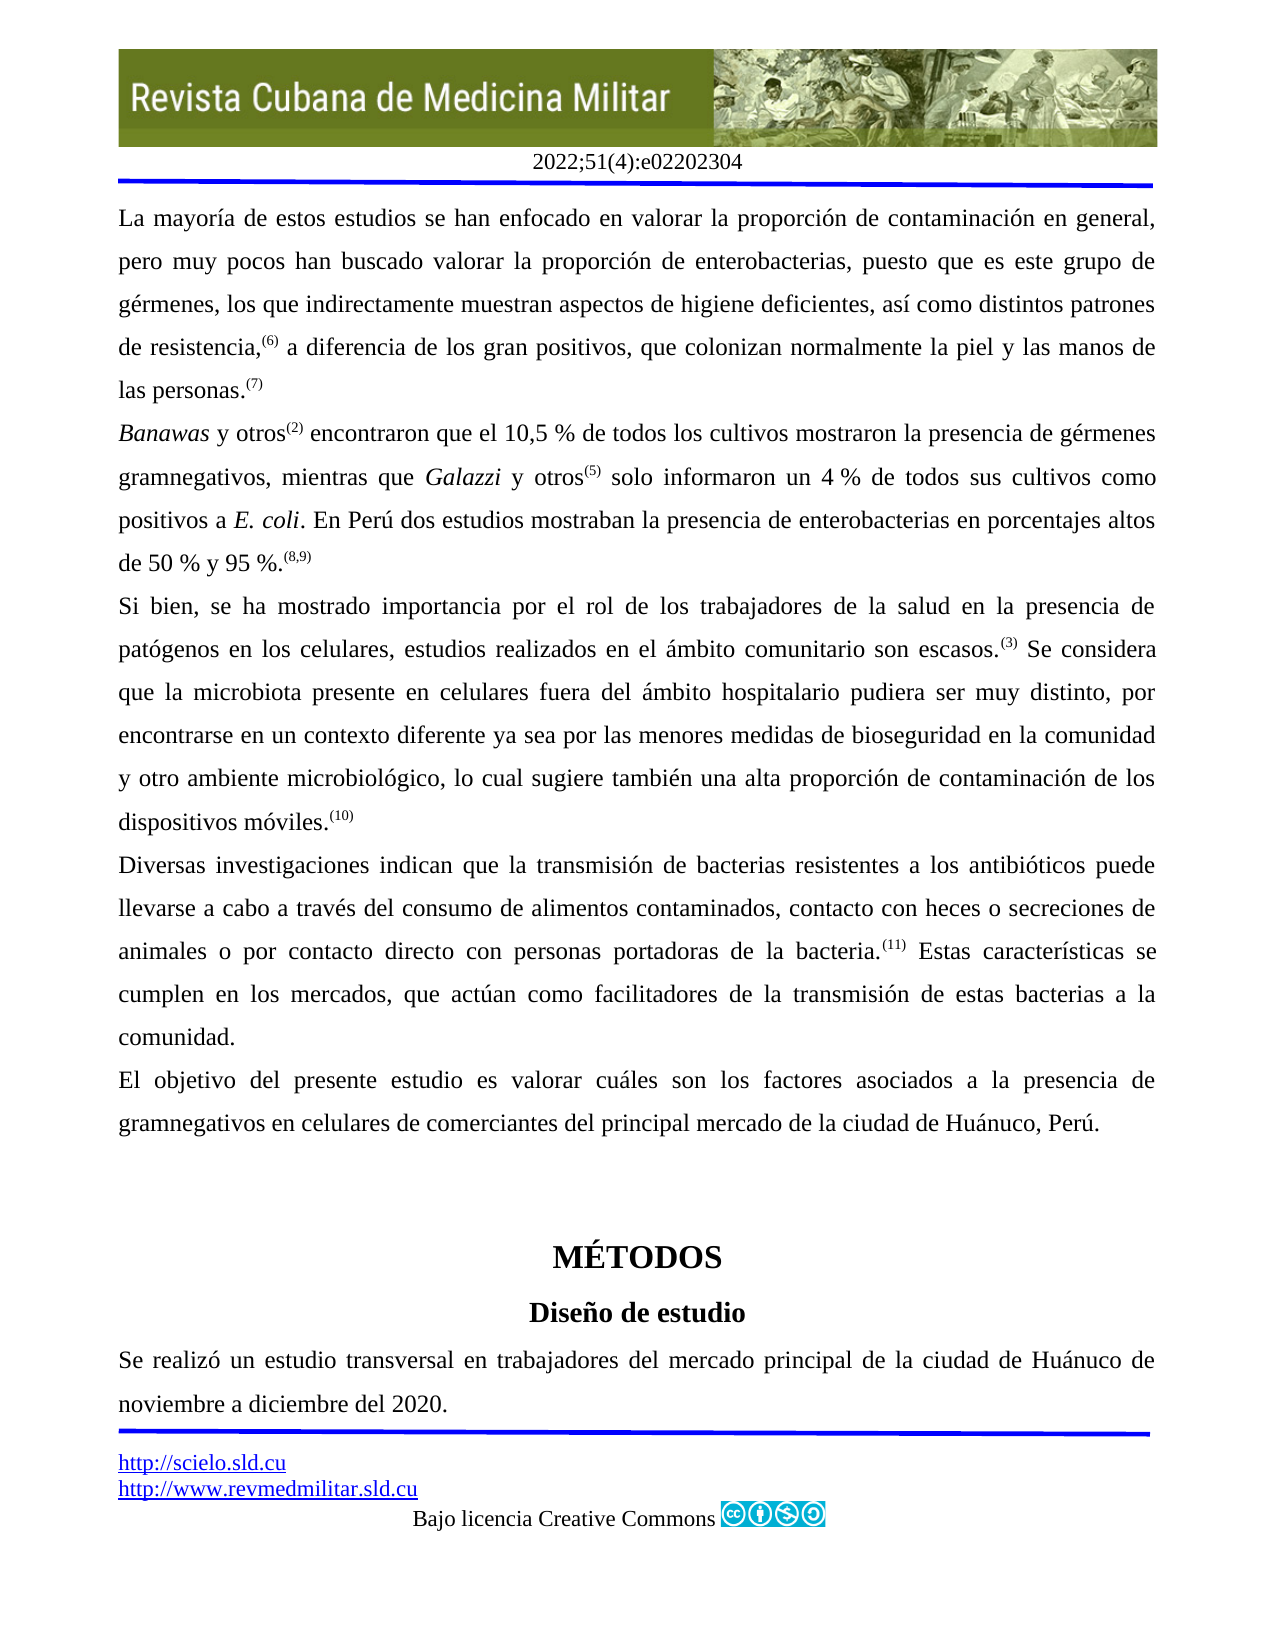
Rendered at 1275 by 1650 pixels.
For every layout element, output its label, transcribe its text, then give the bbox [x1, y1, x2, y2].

text Diseño de estudio [118, 1295, 1157, 1329]
text Banawas y otros(2) encontraron que el 10,5 % de todos los cultivos mostraron la presencia de gérmenes gramnegativos, mientras que Galazzi y otros(5) solo informaron un 4 % de todos sus cultivos como positivos a E. coli. En Perú dos estudios mostraban la presencia de enterobacterias en porcentajes altos de 50 % y 95 %.(8,9) [118, 418, 1157, 577]
text Diversas investigaciones indican que la transmisión de bacterias resistentes a los antibióticos puede llevarse a cabo a través del consumo de alimentos contaminados, contacto con heces o secreciones de animales o por contacto directo con personas portadoras de la bacteria.(11) Estas características se cumplen en los mercados, que actúan como facilitadores de la transmisión de estas bacterias a la comunidad. [118, 850, 1157, 1051]
picture [118, 49, 1158, 147]
text MÉTODOS [118, 1238, 1157, 1276]
text Si bien, se ha mostrado importancia por el rol de los trabajadores de la salud en la presencia de patógenos en los celulares, estudios realizados en el ámbito comunitario son escasos.(3) Se considera que la microbiota presente en celulares fuera del ámbito hospitalario pudiera ser muy distinto, por encontrarse en un contexto diferente ya sea por las menores medidas de bioseguridad en la comunidad y otro ambiente microbiológico, lo cual sugiere también una alta proporción de contaminación de los dispositivos móviles.(10) [118, 591, 1157, 835]
text El objetivo del presente estudio es valorar cuáles son los factores asociados a la presencia de gramnegativos en celulares de comerciantes del principal mercado de la ciudad de Huánuco, Perú. [118, 1065, 1157, 1137]
picture [720, 1501, 826, 1527]
text Se realizó un estudio transversal en trabajadores del mercado principal de la ciudad de Huánuco de noviembre a diciembre del 2020. [118, 1346, 1157, 1417]
text La mayoría de estos estudios se han enfocado en valorar la proporción de contaminación en general, pero muy pocos han buscado valorar la proporción de enterobacterias, puesto que es este grupo de gérmenes, los que indirectamente muestran aspectos de higiene deficientes, así como distintos patrones de resistencia,(6) a diferencia de los gran positivos, que colonizan normalmente la piel y las manos de las personas.(7) [118, 203, 1157, 404]
